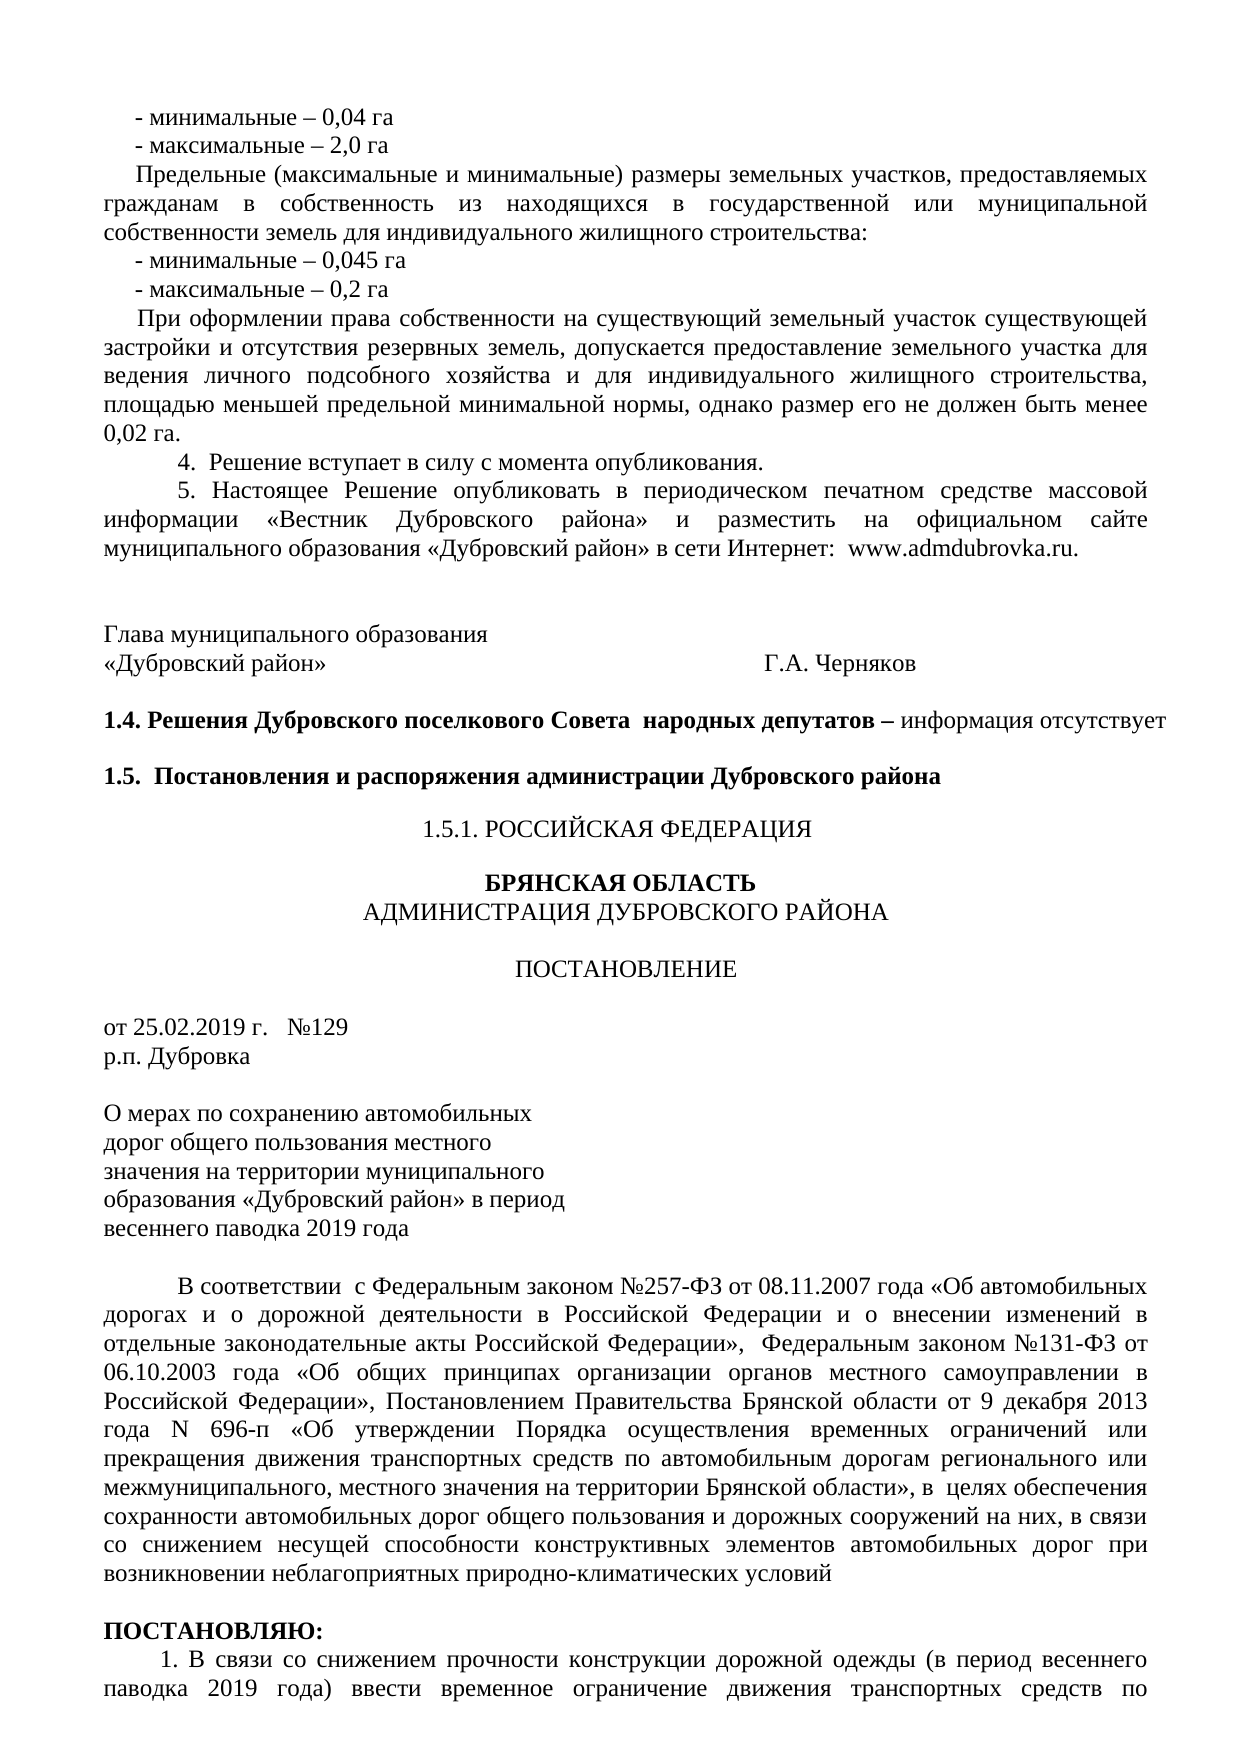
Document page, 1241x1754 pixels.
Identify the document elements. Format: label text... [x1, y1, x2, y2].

text - минимальные – 0,04 га [103, 102, 1149, 131]
text р.п. Дубровка [103, 1041, 1149, 1069]
text образования «Дубровский район» в период [103, 1184, 1149, 1213]
text 5. Настоящее Решение опубликовать в периодическом печатном средстве массовой информации «Вестник Дубровского района» и разместить на официальном сайте муниципального образования «Дубровский район» в сети Интернет: www.admdubrovka.ru. [103, 476, 1149, 562]
text дорог общего пользования местного [103, 1127, 1149, 1156]
text «Дубровский район» Г.А. Черняков [103, 648, 1149, 677]
text О мерах по сохранению автомобильных [103, 1098, 1149, 1127]
text В соответствии с Федеральным законом №257-ФЗ от 08.11.2007 года «Об автомобильных дорогах и о дорожной деятельности в Российской Федерации и о внесении изменений в отдельные законодательные акты Российской Федерации», Федеральным законом №131-ФЗ от 06.10.2003 года «Об общих принципах организации органов местного самоуправлении в Российской Федерации», Постановлением Правительства Брянской области от 9 декабря 2013 года N 696-п «Об утверждении Порядка осуществления временных ограничений или прекращения движения транспортных средств по автомобильным дорогам регионального или межмуниципального, местного значения на территории Брянской области», в целях обеспечения сохранности автомобильных дорог общего пользования и дорожных сооружений на них, в связи со снижением несущей способности конструктивных элементов автомобильных дорог при возникновении неблагоприятных природно-климатических условий [103, 1271, 1149, 1587]
text от 25.02.2019 г. №129 [103, 1012, 1149, 1041]
text 1.4. Решения Дубровского поселкового Совета народных депутатов – информация отсутствует [103, 706, 1166, 734]
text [103, 1644, 1149, 1702]
text 4. Решение вступает в силу с момента опубликования. [103, 447, 1149, 476]
text - максимальные – 2,0 га [103, 131, 1149, 159]
text весеннего паводка 2019 года [103, 1213, 1149, 1242]
text значения на территории муниципального [103, 1156, 1149, 1184]
text Глава муниципального образования [103, 619, 1149, 648]
text ПОСТАНОВЛЯЮ: [103, 1616, 1187, 1644]
text - минимальные – 0,045 га [103, 246, 1149, 274]
text - максимальные – 0,2 га [103, 274, 1149, 303]
text ПОСТАНОВЛЕНИЕ [103, 954, 1149, 983]
text АДМИНИСТРАЦИЯ ДУБРОВСКОГО РАЙОНА [103, 897, 1149, 926]
text При оформлении права собственности на существующий земельный участок существующей застройки и отсутствия резервных земель, допускается предоставление земельного участка для ведения личного подсобного хозяйства и для индивидуального жилищного строительства, площадью меньшей предельной минимальной нормы, однако размер его не должен быть менее 0,02 га. [103, 303, 1149, 447]
list Постановления и распоряжения администрации Дубровского района [103, 761, 1149, 789]
text Предельные (максимальные и минимальные) размеры земельных участков, предоставляемых гражданам в собственность из находящихся в государственной или муниципальной собственности земель для индивидуального жилищного строительства: [103, 159, 1149, 246]
subtitle 1.5.1. РОССИЙСКАЯ ФЕДЕРАЦИЯ [103, 814, 1149, 843]
subtitle БРЯНСКАЯ ОБЛАСТЬ [103, 868, 1149, 897]
